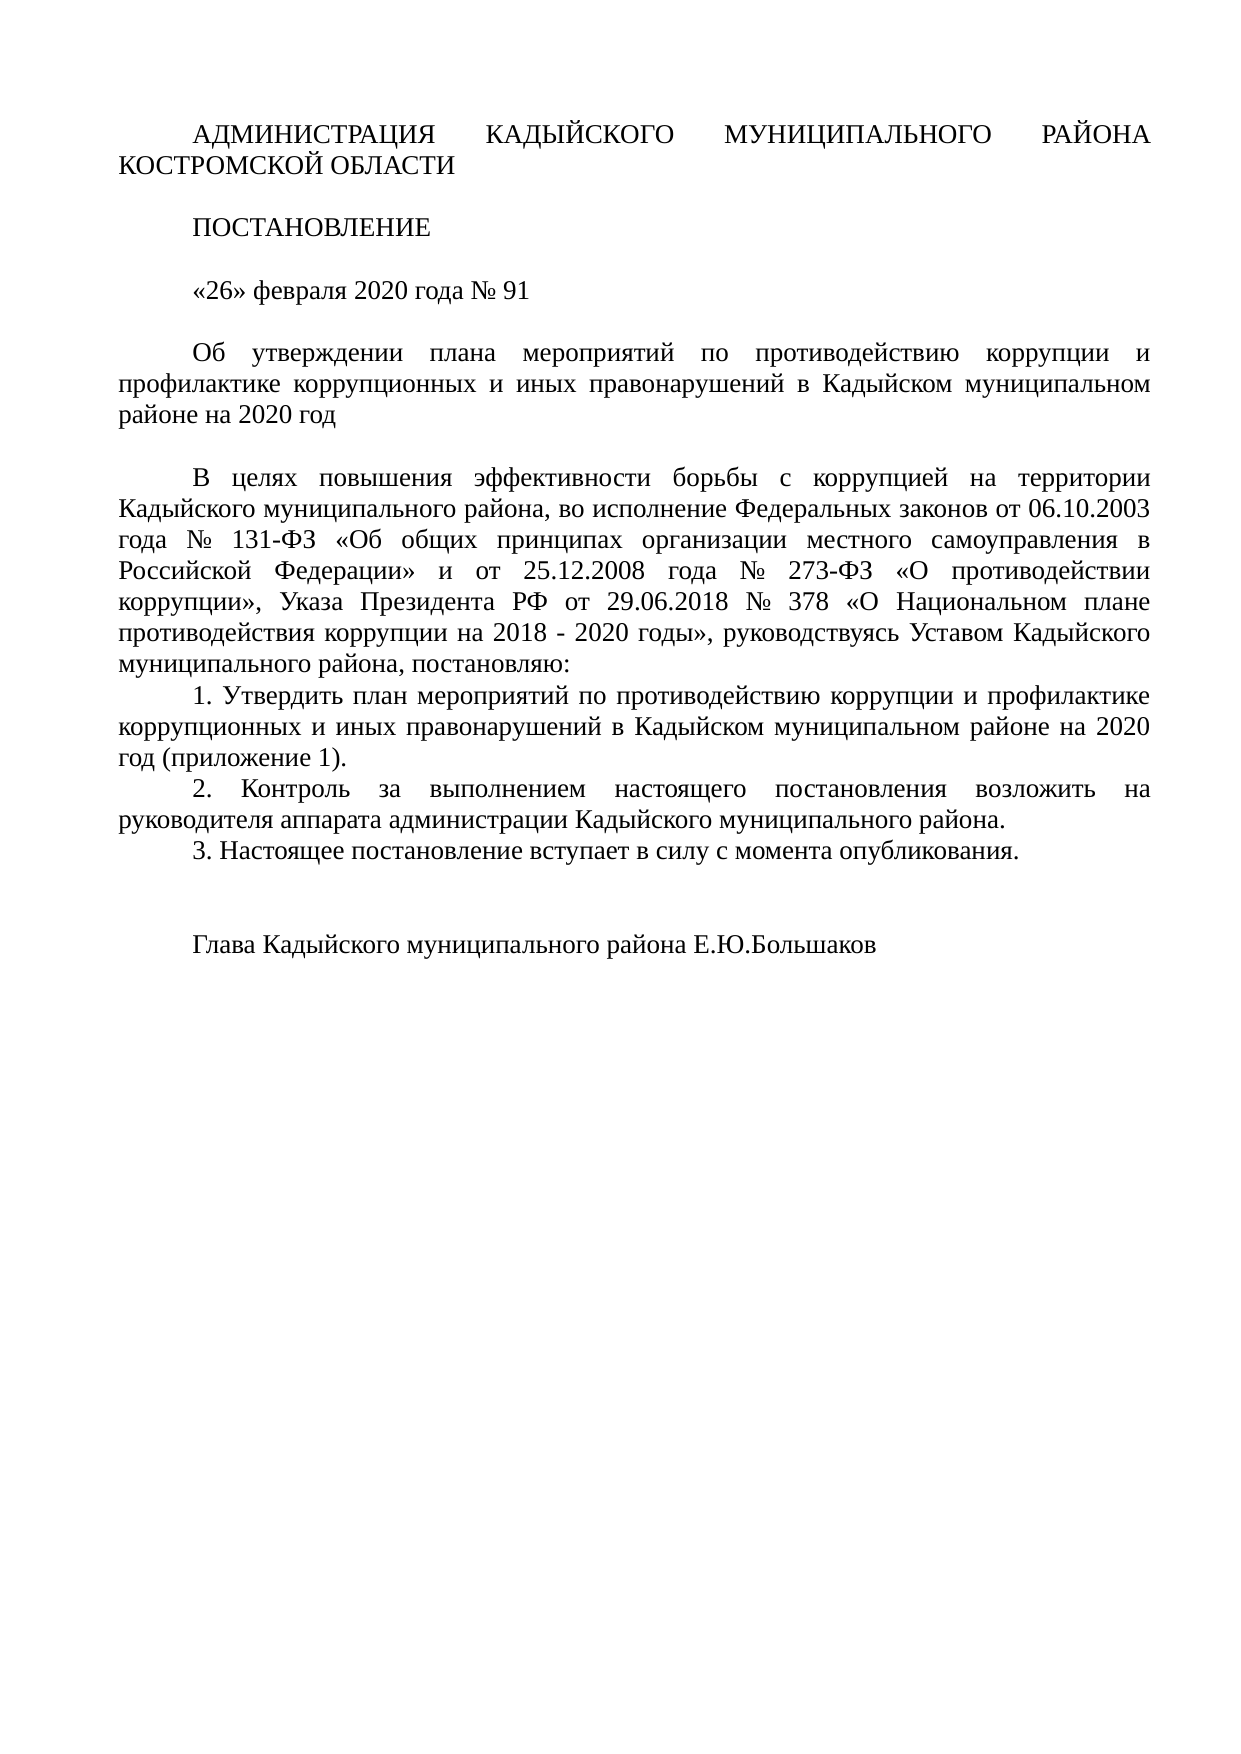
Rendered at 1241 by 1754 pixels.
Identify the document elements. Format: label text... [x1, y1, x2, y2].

text «26» февраля 2020 года № 91 [118, 274, 1152, 305]
text АДМИНИСТРАЦИЯ КАДЫЙСКОГО МУНИЦИПАЛЬНОГО РАЙОНА КОСТРОМСКОЙ ОБЛАСТИ [118, 118, 1152, 180]
text 2. Контроль за выполнением настоящего постановления возложить на руководителя аппарата администрации Кадыйского муниципального района. [118, 772, 1152, 834]
text 1. Утвердить план мероприятий по противодействию коррупции и профилактике коррупционных и иных правонарушений в Кадыйском муниципальном районе на 2020 год (приложение 1). [118, 679, 1152, 772]
text Об утверждении плана мероприятий по противодействию коррупции и профилактике коррупционных и иных правонарушений в Кадыйском муниципальном районе на 2020 год [118, 336, 1152, 429]
text ПОСТАНОВЛЕНИЕ [118, 212, 1152, 243]
text Глава Кадыйского муниципального района Е.Ю.Большаков [118, 928, 1152, 959]
text В целях повышения эффективности борьбы с коррупцией на территории Кадыйского муниципального района, во исполнение Федеральных законов от 06.10.2003 года № 131-ФЗ «Об общих принципах организации местного самоуправления в Российской Федерации» и от 25.12.2008 года № 273-ФЗ «О противодействии коррупции», Указа Президента РФ от 29.06.2018 № 378 «О Национальном плане противодействия коррупции на 2018 - 2020 годы», руководствуясь Уставом Кадыйского муниципального района, постановляю: [118, 461, 1152, 679]
text 3. Настоящее постановление вступает в силу с момента опубликования. [118, 834, 1152, 866]
